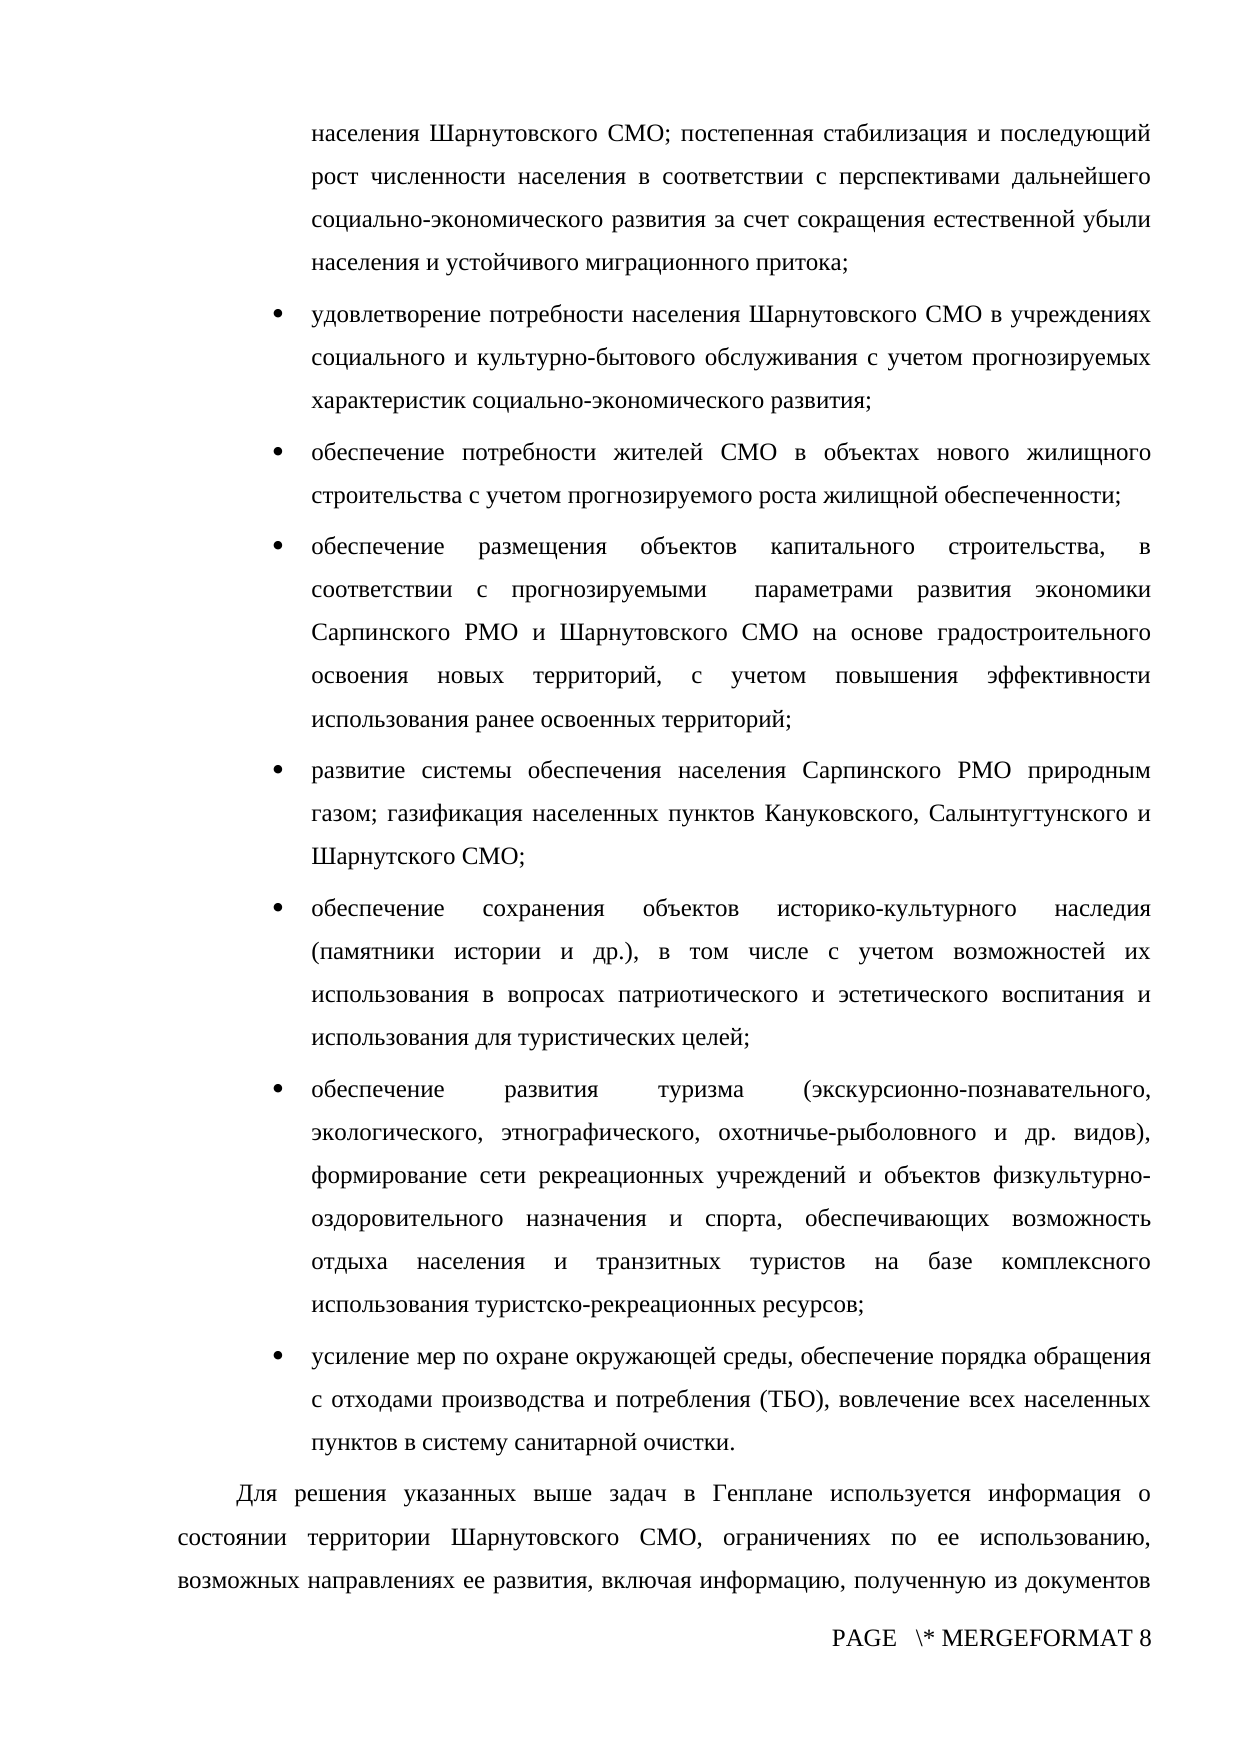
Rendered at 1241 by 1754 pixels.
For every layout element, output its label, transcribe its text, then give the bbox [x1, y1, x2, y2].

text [177, 1478, 1152, 1593]
list обеспечение потребности жителей СМО в объектах нового жилищного строительства с учетом прогнозируемого роста жилищной обеспеченности; [274, 437, 1152, 508]
list обеспечение сохранения объектов историко-культурного наследия (памятники истории и др.), в том числе с учетом возможностей их использования в вопросах патриотического и эстетического воспитания и использования для туристических целей; [274, 893, 1152, 1051]
list развитие системы обеспечения населения Сарпинского РМО природным газом; газификация населенных пунктов Кануковского, Салынтугтунского и Шарнутского СМО; [274, 755, 1152, 870]
list усиление мер по охране окружающей среды, обеспечение порядка обращения с отходами производства и потребления (ТБО), вовлечение всех населенных пунктов в систему санитарной очистки. [274, 1341, 1152, 1456]
list обеспечение размещения объектов капитального строительства, в соответствии с прогнозируемыми параметрами развития экономики Сарпинского РМО и Шарнутовского СМО на основе градостроительного освоения новых территорий, с учетом повышения эффективности использования ранее освоенных территорий; [274, 531, 1152, 732]
list удовлетворение потребности населения Шарнутовского СМО в учреждениях социального и культурно-бытового обслуживания с учетом прогнозируемых характеристик социально-экономического развития; [274, 299, 1152, 414]
list обеспечение развития туризма (экскурсионно-познавательного, экологического, этнографического, охотничье-рыболовного и др. видов), формирование сети рекреационных учреждений и объектов физкультурно-оздоровительного назначения и спорта, обеспечивающих возможность отдыха населения и транзитных туристов на базе комплексного использования туристско-рекреационных ресурсов; [274, 1074, 1152, 1318]
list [274, 118, 1152, 276]
